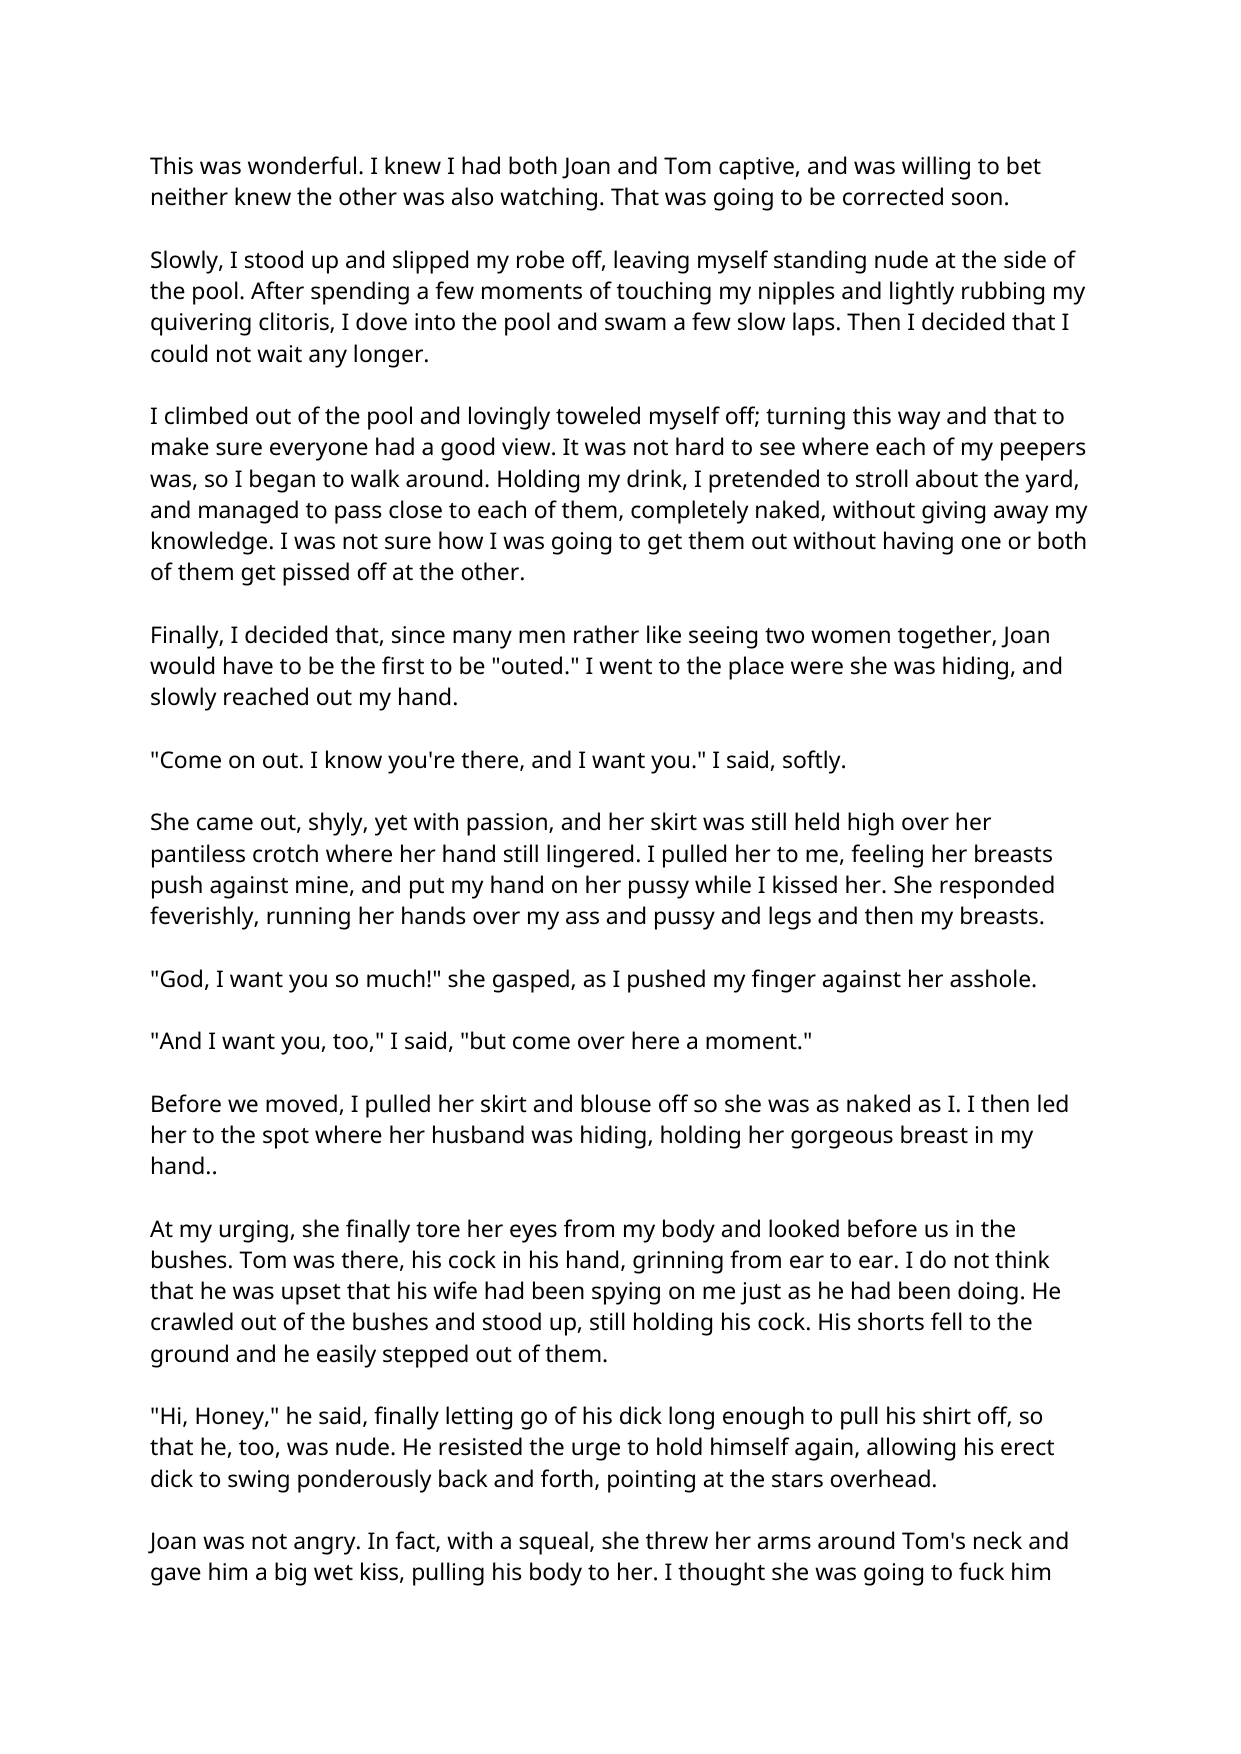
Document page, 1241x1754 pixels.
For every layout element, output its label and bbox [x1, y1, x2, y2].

text [150, 150, 1090, 1587]
